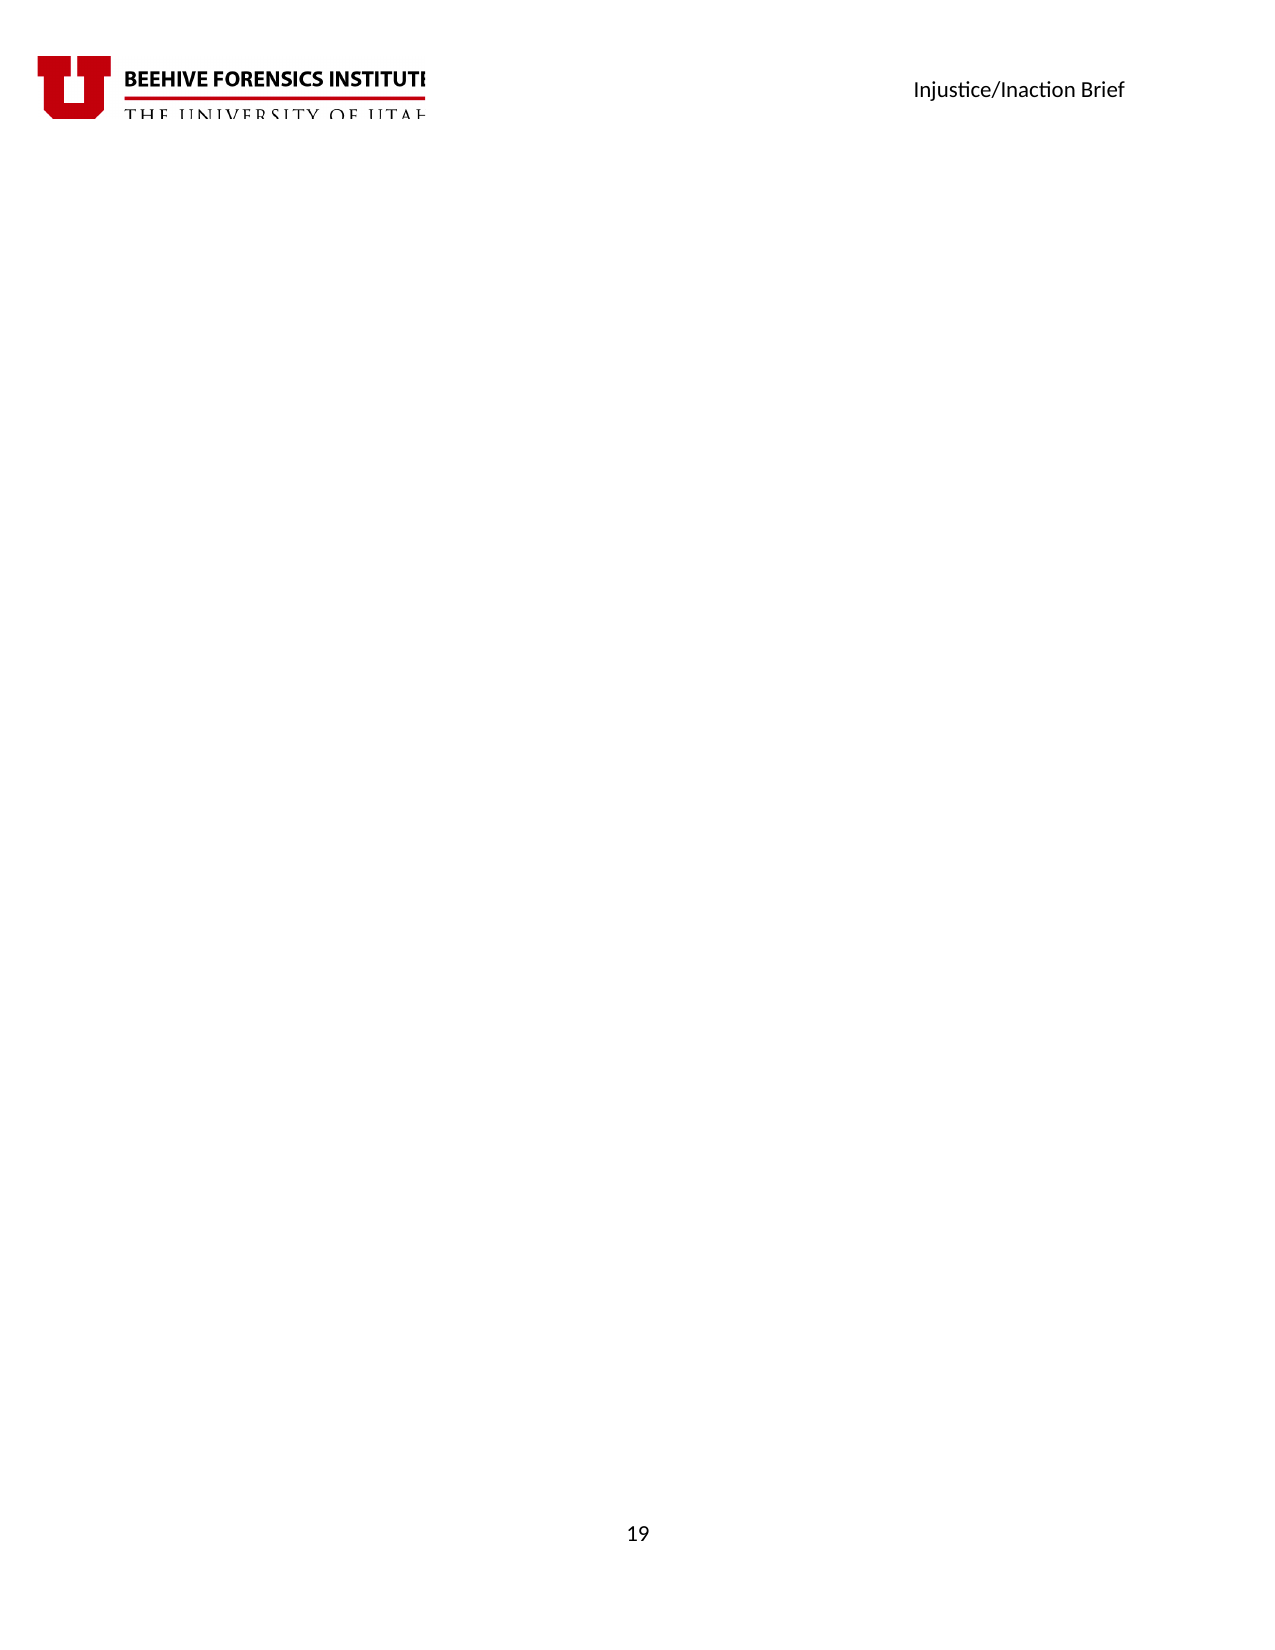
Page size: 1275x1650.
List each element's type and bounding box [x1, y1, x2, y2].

picture [37, 56, 425, 119]
